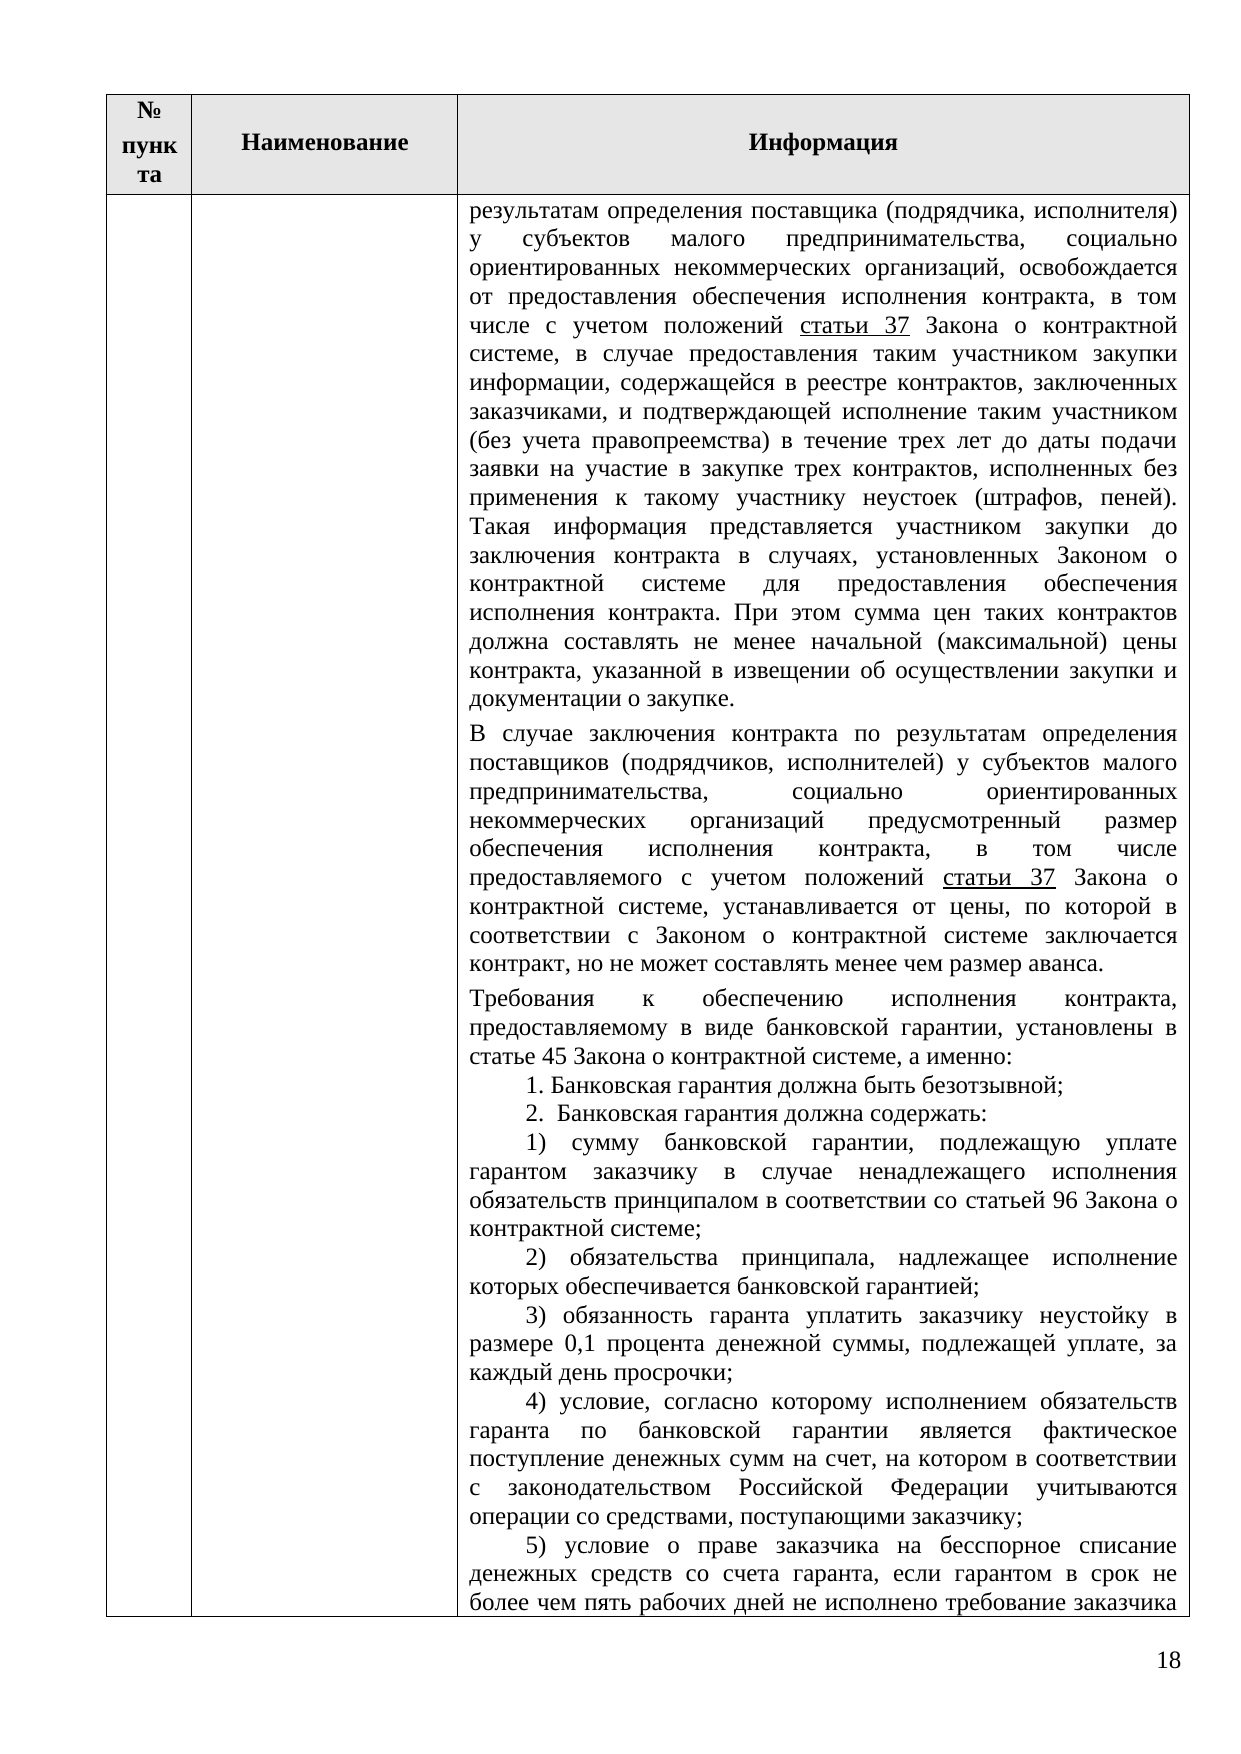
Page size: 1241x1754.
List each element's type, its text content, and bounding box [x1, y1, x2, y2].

table_cell [107, 195, 191, 1616]
table_header Информация [458, 95, 1189, 194]
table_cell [458, 195, 1189, 1616]
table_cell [192, 195, 457, 1616]
table_header № пункта [107, 95, 191, 194]
table_header Наименование [192, 95, 457, 194]
